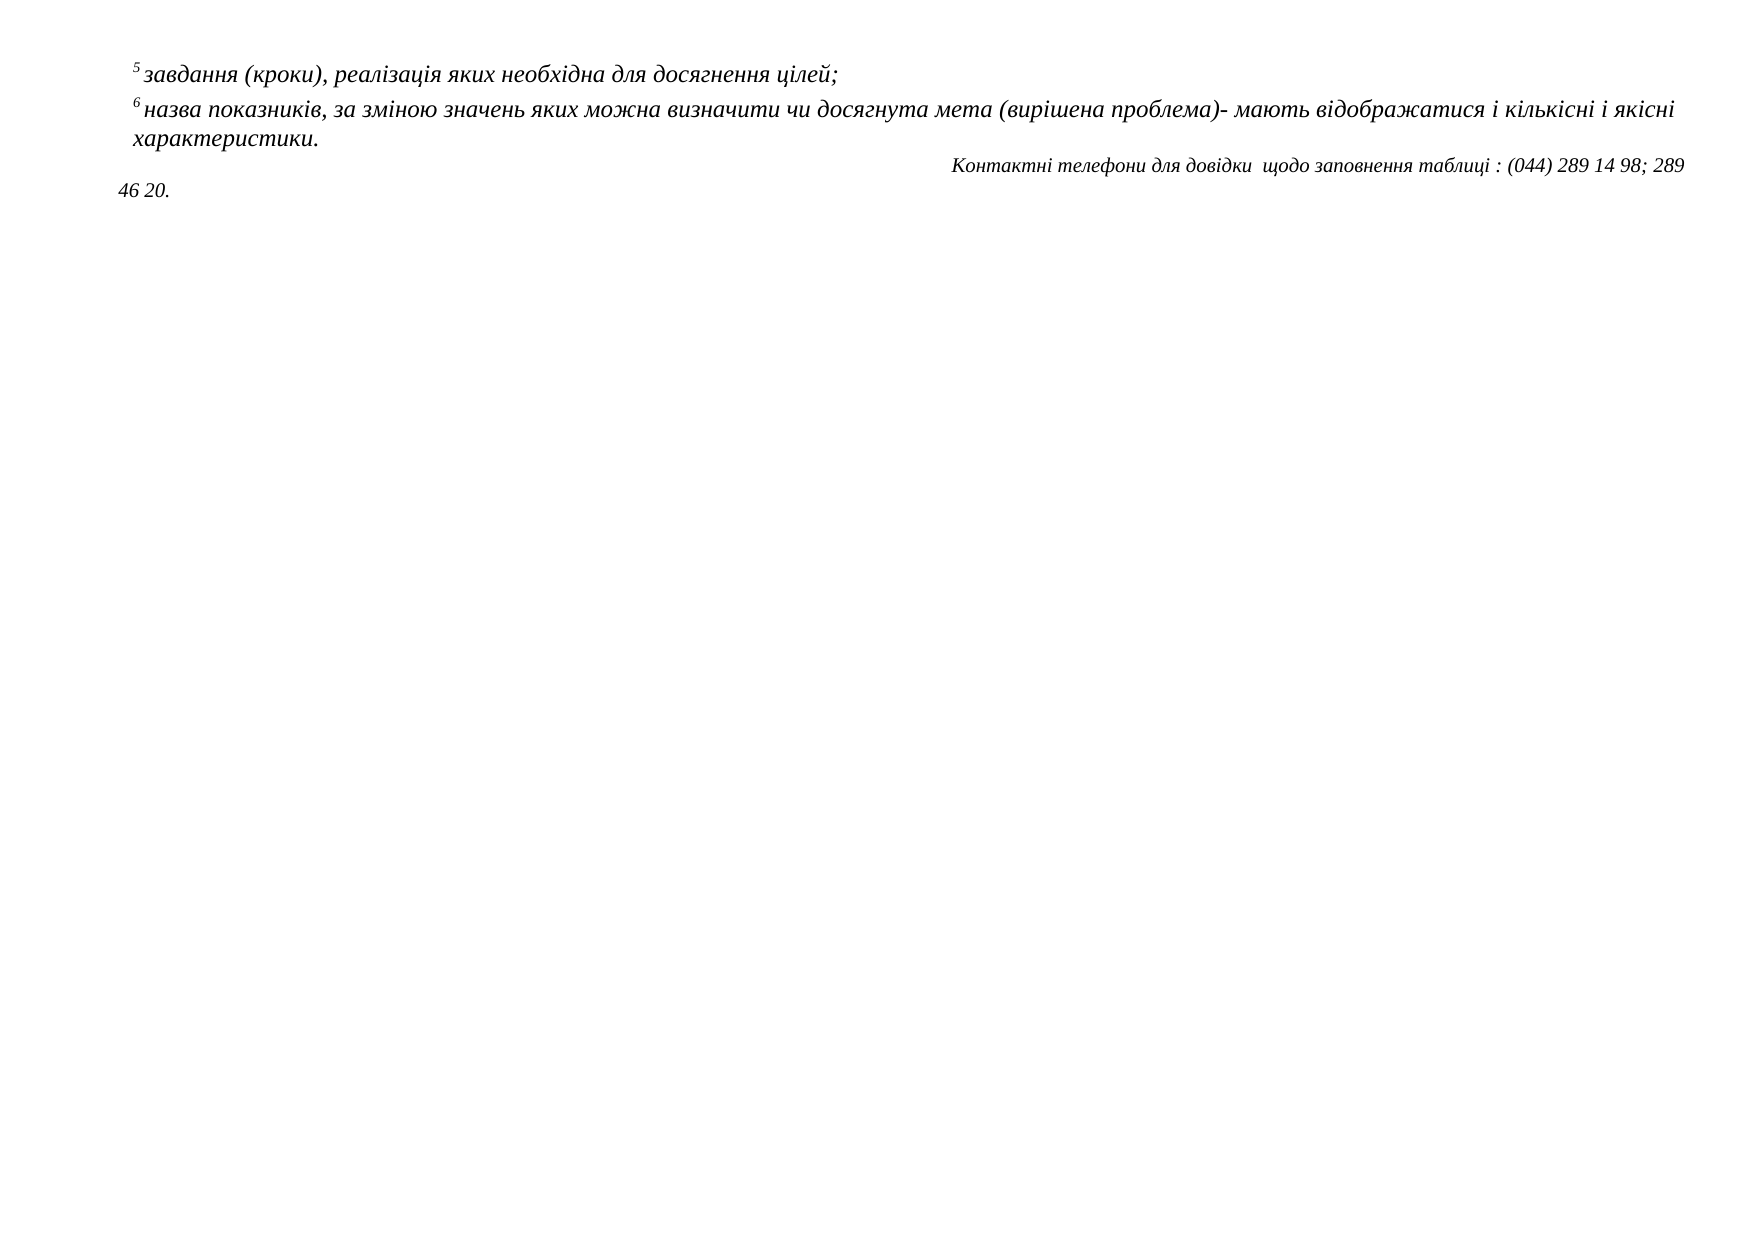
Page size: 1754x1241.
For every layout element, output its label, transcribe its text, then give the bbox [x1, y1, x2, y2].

text 5 завдання (кроки), реалізація яких необхідна для досягнення цілей; [133, 59, 1695, 88]
text 6 назва показників, за зміною значень яких можна визначити чи досягнута мета (вирішена проблема)- мають відображатися і кількісні і якісні характеристики. [133, 94, 1695, 152]
text Контактні телефони для довідки щодо заповнення таблиці : (044) 289 14 98; 289 46 20. [118, 152, 1695, 202]
